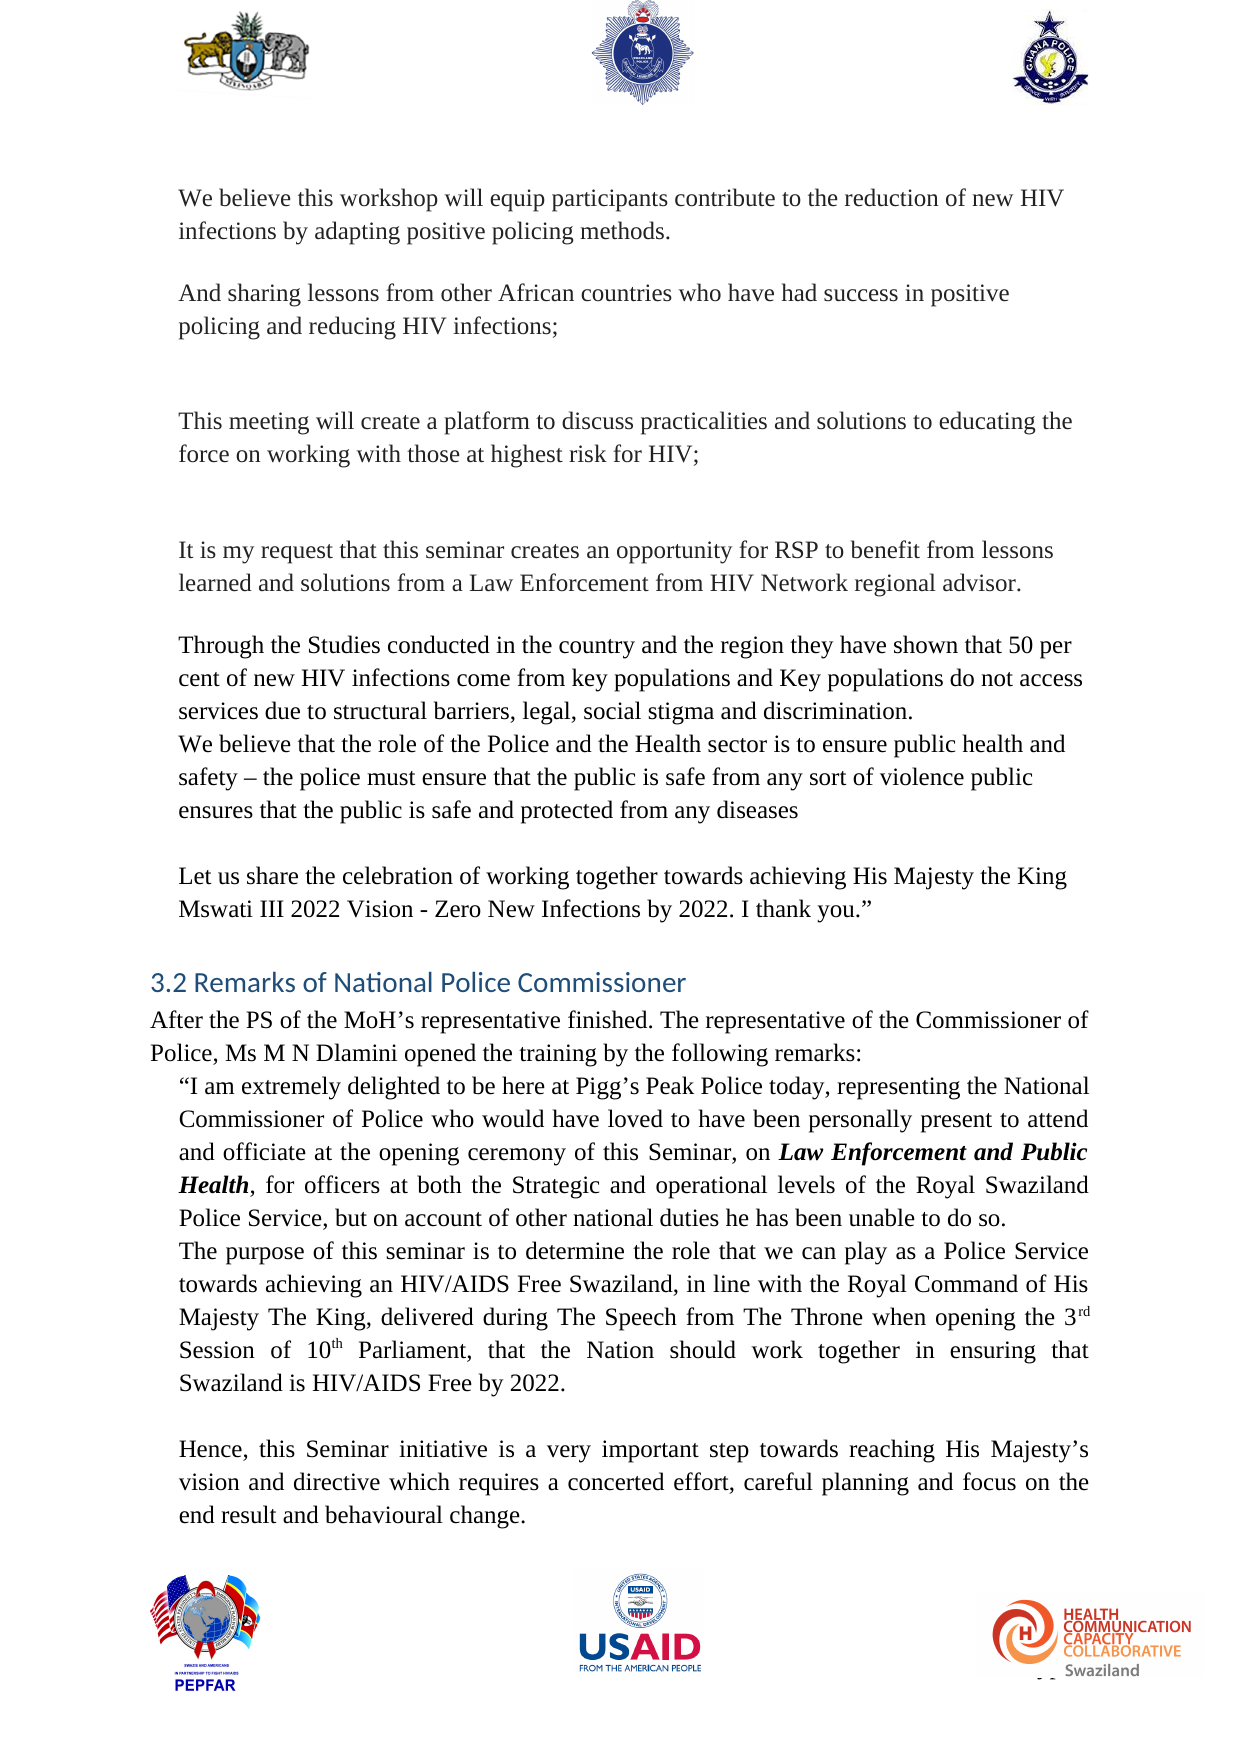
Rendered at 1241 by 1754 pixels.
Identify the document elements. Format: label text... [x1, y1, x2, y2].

picture [150, 2, 348, 105]
list Hence, this Seminar initiative is a very important step towards reaching His Majesty’s vision and directive which requires a concerted effort, careful planning and focus on the end result and behavioural change. [178, 1434, 1090, 1529]
list The purpose of this seminar is to determine the role that we can play as a Police Service towards achieving an HIV/AIDS Free Swaziland, in line with the Royal Command of His Majesty The King, delivered during The Speech from The Throne when opening the 3rd Session of 10th Parliament, that the Nation should work together in ensuring that Swaziland is HIV/AIDS Free by 2022. [178, 1236, 1090, 1397]
text We believe that the role of the Police and the Health sector is to ensure public health and safety – the police must ensure that the public is safe from any sort of violence public ensures that the public is safe and protected from any diseases [178, 729, 1090, 824]
picture [1012, 9, 1089, 105]
text Through the Studies conducted in the country and the region they have shown that 50 per cent of new HIV infections come from key populations and Key populations do not access services due to structural barriers, legal, social stigma and discrimination. [178, 630, 1090, 725]
text It is my request that this seminar creates an opportunity for RSP to benefit from lessons learned and solutions from a Law Enforcement from HIV Network regional advisor. [178, 535, 1090, 596]
text Let us share the celebration of working together towards achieving His Majesty the King Mswati III 2022 Vision - Zero New Infections by 2022. I thank you.” [178, 861, 1090, 923]
text After the PS of the MoH’s representative finished. The representative of the Commissioner of Police, Ms M N Dlamini opened the training by the following remarks: [150, 1005, 1090, 1067]
text And sharing lessons from other African countries who have had success in positive policing and reducing HIV infections; [178, 278, 1090, 373]
list “I am extremely delighted to be here at Pigg’s Peak Police today, representing the National Commissioner of Police who would have loved to have been personally present to attend and officiate at the opening ceremony of this Seminar, on Law Enforcement and Public Health, for officers at both the Strategic and operational levels of the Royal Swaziland Police Service, but on account of other national duties he has been unable to do so. [178, 1071, 1090, 1232]
text This meeting will create a platform to discuss practicalities and solutions to educating the force on working with those at highest risk for HIV; [178, 406, 1090, 501]
text We believe this workshop will equip participants contribute to the reduction of new HIV infections by adapting positive policing methods. [178, 150, 1090, 245]
picture [591, 0, 694, 105]
subtitle 3.2 Remarks of National Police Commissioner [150, 964, 1090, 1000]
picture [150, 1575, 261, 1694]
picture [975, 1593, 1204, 1677]
